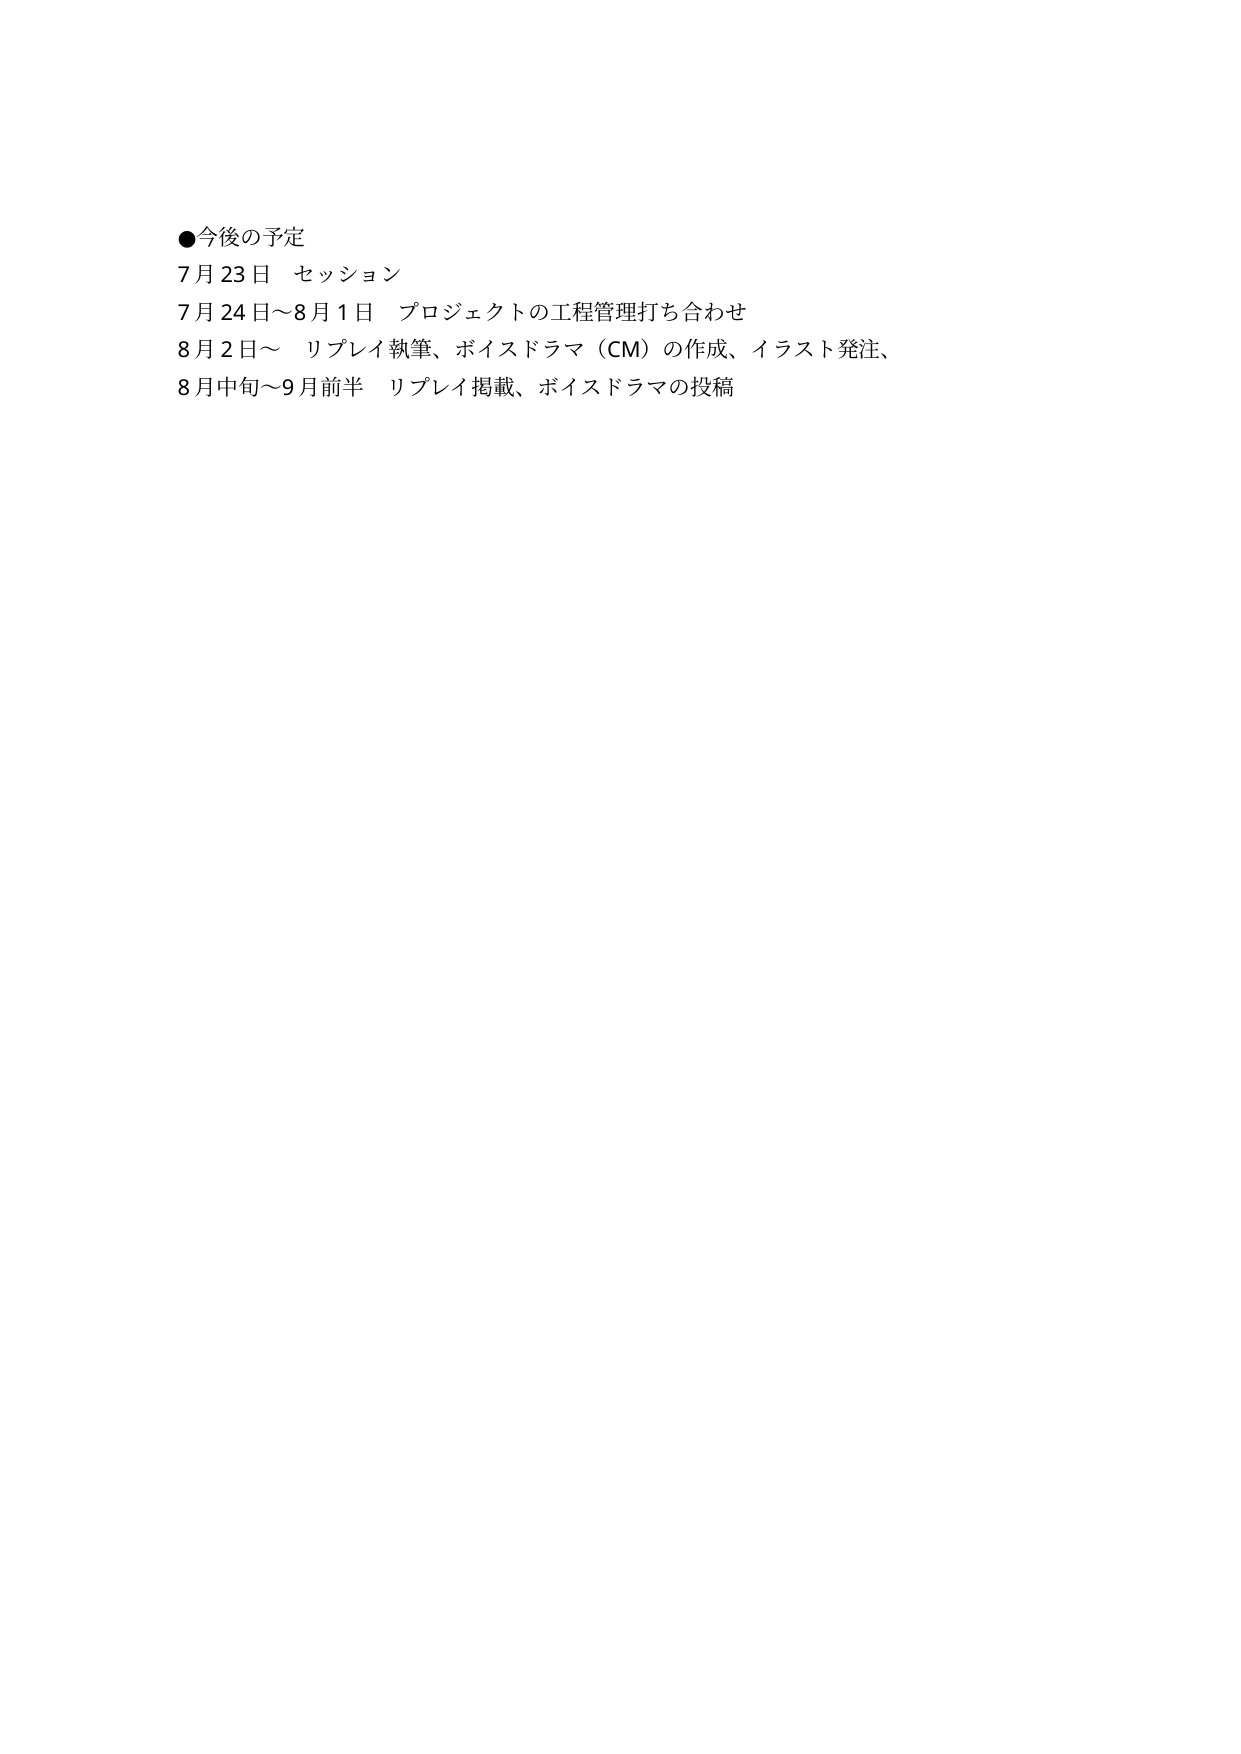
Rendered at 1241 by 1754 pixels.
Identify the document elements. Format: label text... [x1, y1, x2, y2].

text 8月中旬～9月前半 リプレイ掲載、ボイスドラマの投稿 [177, 367, 1063, 404]
text 7月24日～8月1日 プロジェクトの工程管理打ち合わせ [177, 292, 1063, 329]
text 8月2日～ リプレイ執筆、ボイスドラマ（CM）の作成、イラスト発注、 [177, 329, 1063, 367]
text ●今後の予定 [177, 217, 1063, 254]
text 7月23日 セッション [177, 254, 1063, 292]
